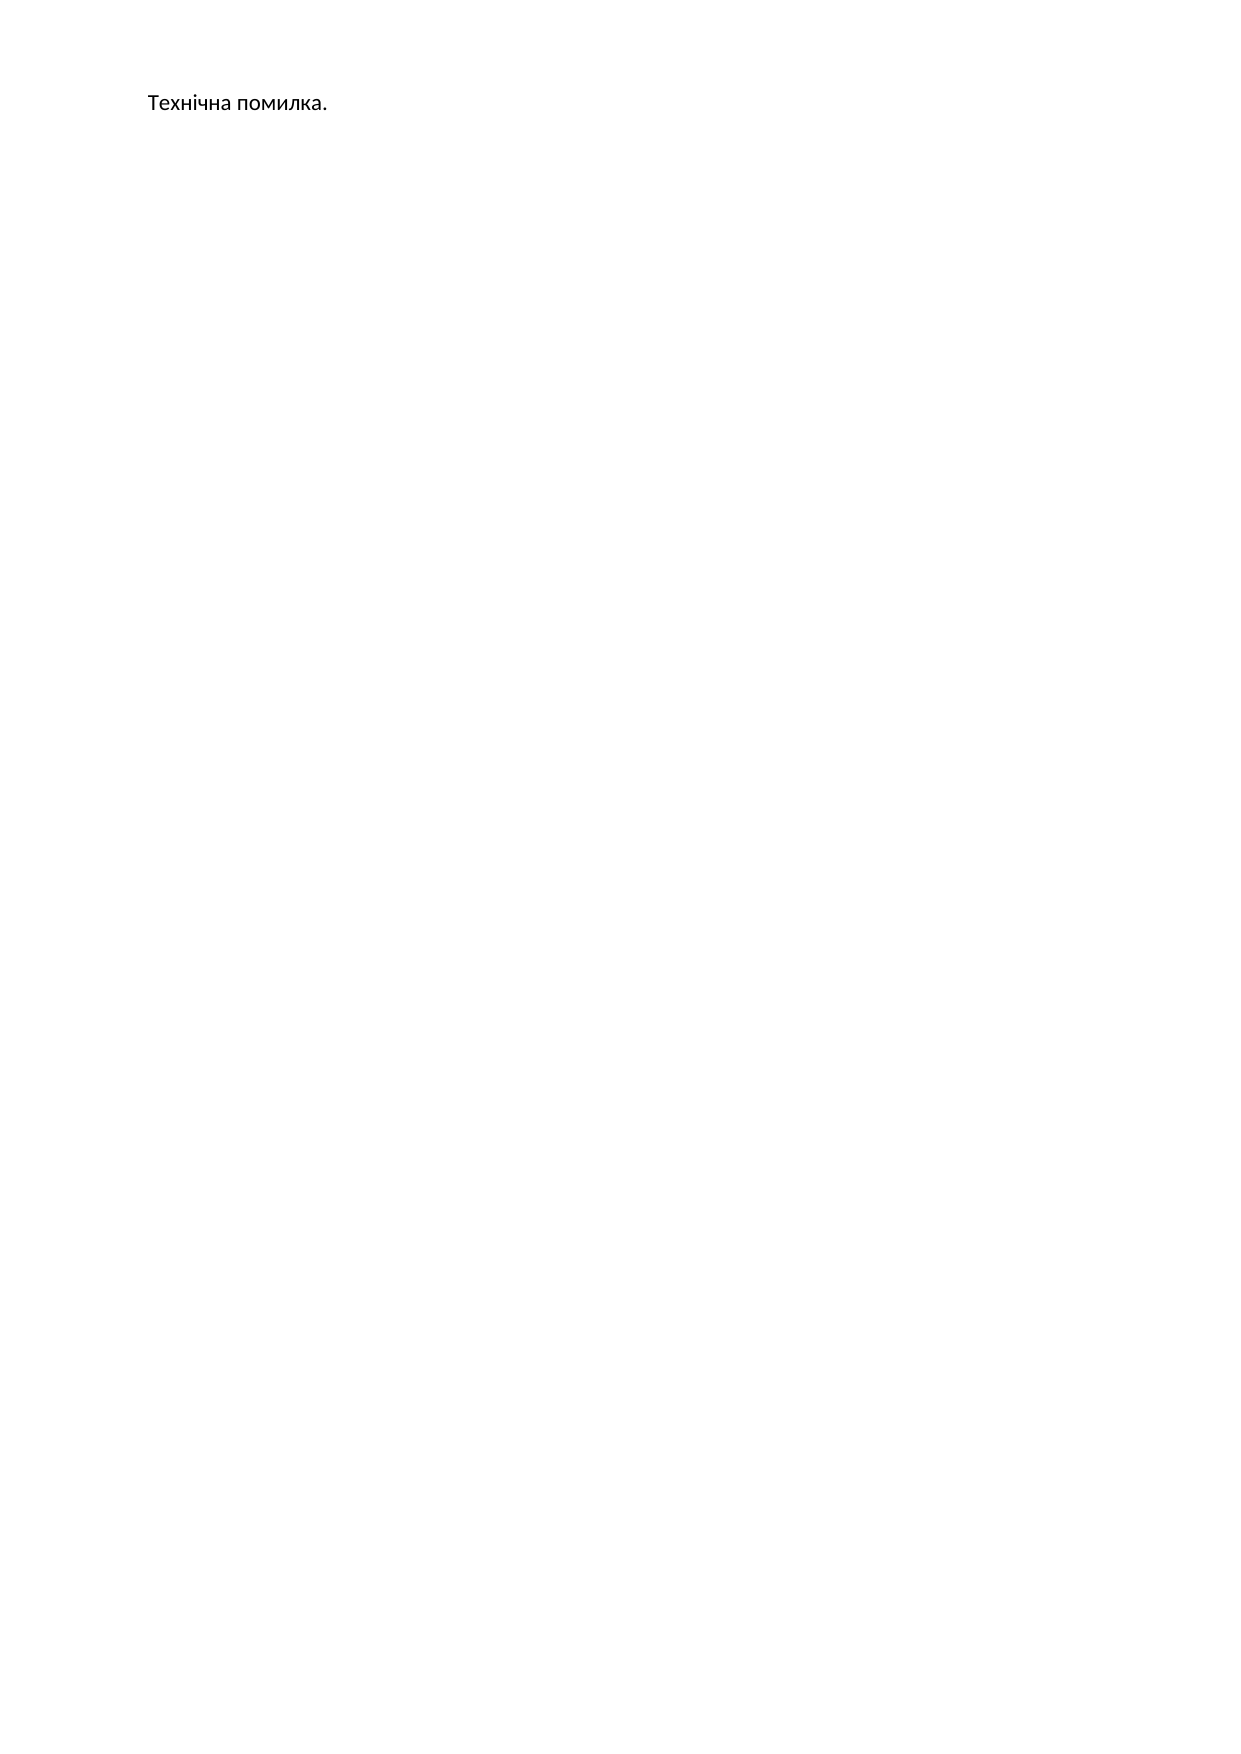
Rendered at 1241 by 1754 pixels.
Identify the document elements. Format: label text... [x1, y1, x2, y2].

text Технічна помилка. [148, 88, 1152, 117]
